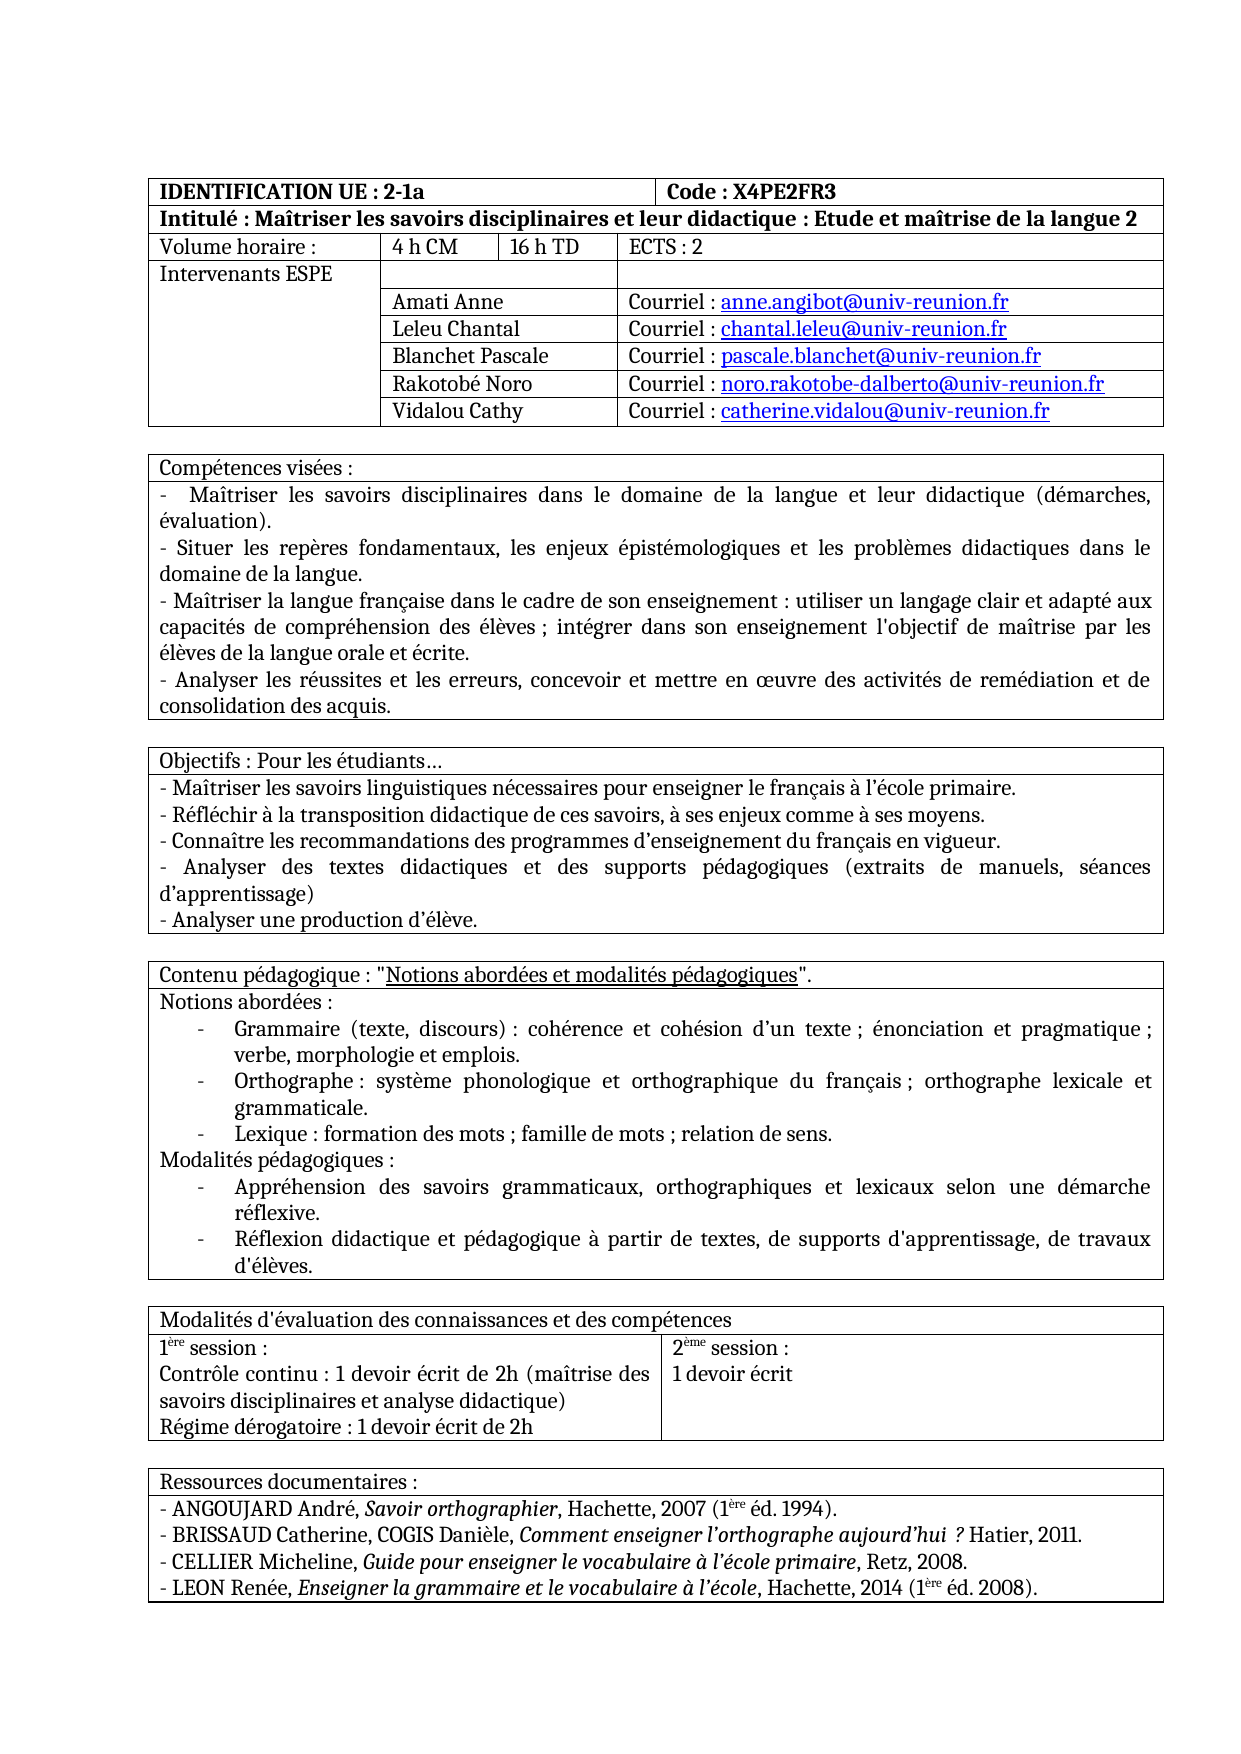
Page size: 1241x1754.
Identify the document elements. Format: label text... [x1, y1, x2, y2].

table_cell Intervenants ESPE [149, 261, 380, 426]
table_header Compétences visées : [149, 455, 1163, 481]
table_cell 2ème session : 1 devoir écrit [662, 1335, 1163, 1440]
table_header Ressources documentaires : [149, 1469, 1163, 1495]
table_cell Leleu Chantal [381, 316, 617, 342]
table_cell ECTS : 2 [618, 234, 1163, 260]
table_cell Intitulé : Maîtriser les savoirs disciplinaires et leur didactique : Etude et maîtrise de la langue 2 [149, 206, 1163, 233]
table_header Objectifs : Pour les étudiants… [149, 748, 1163, 774]
table_header Code : X4PE2FR3 [656, 179, 1163, 205]
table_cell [149, 1496, 1163, 1601]
table_cell Courriel : noro.rakotobe-dalberto@univ-reunion.fr [618, 371, 1163, 397]
table_cell [381, 261, 617, 287]
table_cell - Maîtriser les savoirs linguistiques nécessaires pour enseigner le français à l’école primaire. - Réfléchir à la transposition didactique de ces savoirs, à ses enjeux comme à ses moyens. - Connaître les recommandations des programmes d’enseignement du français en vigueur. - Analyser des textes didactiques et des supports pédagogiques (extraits de manuels, séances d’apprentissage) - Analyser une production d’élève. [149, 775, 1163, 933]
table_cell 4 h CM [381, 234, 498, 260]
table_cell Rakotobé Noro [381, 371, 617, 397]
table_cell 16 h TD [499, 234, 617, 260]
table_header IDENTIFICATION UE : 2-1a [149, 179, 655, 205]
table_header Modalités d'évaluation des connaissances et des compétences [149, 1307, 1163, 1334]
table_cell Notions abordées : Grammaire (texte, discours) : cohérence et cohésion d’un texte ; énonciation et pragmatique ; verbe, morphologie et emplois. Orthographe : système phonologique et orthographique du français ; orthographe lexicale et grammaticale. Lexique : formation des mots ; famille de mots ; relation de sens. Modalités pédagogiques : Appréhension des savoirs grammaticaux, orthographiques et lexicaux selon une démarche réflexive. Réflexion didactique et pédagogique à partir de textes, de supports d'apprentissage, de travaux d'élèves. [149, 989, 1163, 1279]
table_cell 1ère session : Contrôle continu : 1 devoir écrit de 2h (maîtrise des savoirs disciplinaires et analyse didactique) Régime dérogatoire : 1 devoir écrit de 2h [149, 1335, 661, 1440]
table_cell Courriel : anne.angibot@univ-reunion.fr [618, 289, 1163, 315]
table_cell Blanchet Pascale [381, 343, 617, 369]
table_cell Courriel : catherine.vidalou@univ-reunion.fr [618, 398, 1163, 426]
table_cell Amati Anne [381, 289, 617, 315]
table_cell [618, 261, 1163, 287]
table_cell Courriel : pascale.blanchet@univ-reunion.fr [618, 343, 1163, 369]
table_cell Courriel : chantal.leleu@univ-reunion.fr [618, 316, 1163, 342]
table_cell Volume horaire : [149, 234, 380, 260]
table_cell Vidalou Cathy [381, 398, 617, 426]
table_cell - Maîtriser les savoirs disciplinaires dans le domaine de la langue et leur didactique (démarches, évaluation). - Situer les repères fondamentaux, les enjeux épistémologiques et les problèmes didactiques dans le domaine de la langue. - Maîtriser la langue française dans le cadre de son enseignement : utiliser un langage clair et adapté aux capacités de compréhension des élèves ; intégrer dans son enseignement l'objectif de maîtrise par les élèves de la langue orale et écrite. - Analyser les réussites et les erreurs, concevoir et mettre en œuvre des activités de remédiation et de consolidation des acquis. [149, 482, 1163, 719]
table_header Contenu pédagogique : "Notions abordées et modalités pédagogiques". [149, 962, 1163, 988]
